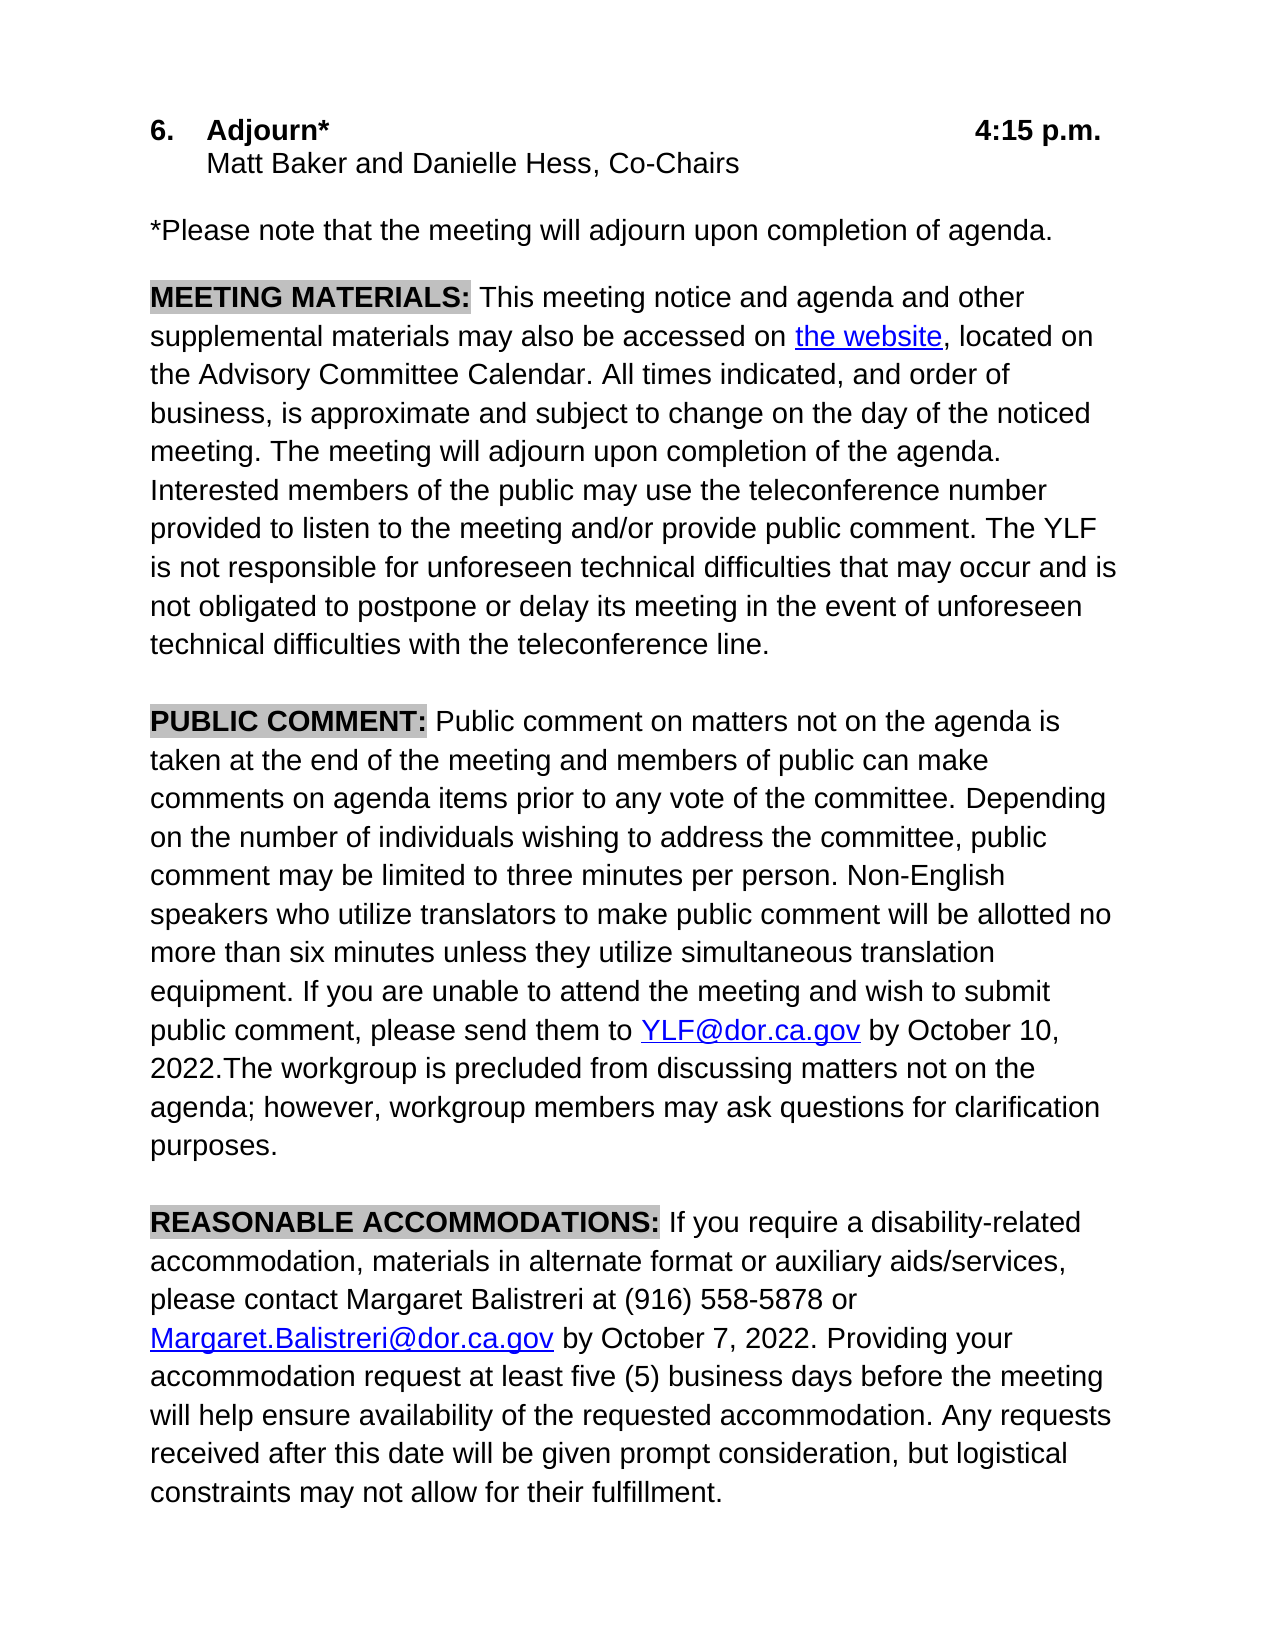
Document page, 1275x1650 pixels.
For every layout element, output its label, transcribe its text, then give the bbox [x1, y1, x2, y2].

list Adjourn* 4:15 p.m. [150, 112, 1125, 146]
text Matt Baker and Danielle Hess, Co-Chairs [150, 146, 1125, 179]
text MEETING MATERIALS: This meeting notice and agenda and other supplemental materials may also be accessed on the website, located on the Advisory Committee Calendar. All times indicated, and order of business, is approximate and subject to change on the day of the noticed meeting. The meeting will adjourn upon completion of the agenda. Interested members of the public may use the teleconference number provided to listen to the meeting and/or provide public comment. The YLF is not responsible for unforeseen technical difficulties that may occur and is not obligated to postpone or delay its meeting in the event of unforeseen technical difficulties with the teleconference line. [150, 280, 1125, 661]
text REASONABLE ACCOMMODATIONS: If you require a disability-related accommodation, materials in alternate format or auxiliary aids/services, please contact Margaret Balistreri at (916) 558-5878 or Margaret.Balistreri@dor.ca.gov by October 7, 2022. Providing your accommodation request at least five (5) business days before the meeting will help ensure availability of the requested accommodation. Any requests received after this date will be given prompt consideration, but logistical constraints may not allow for their fulfillment. [150, 1205, 1125, 1508]
text *Please note that the meeting will adjourn upon completion of agenda. [150, 213, 1125, 247]
text PUBLIC COMMENT: Public comment on matters not on the agenda is taken at the end of the meeting and members of public can make comments on agenda items prior to any vote of the committee. Depending on the number of individuals wishing to address the committee, public comment may be limited to three minutes per person. Non-English speakers who utilize translators to make public comment will be allotted no more than six minutes unless they utilize simultaneous translation equipment. If you are unable to attend the meeting and wish to submit public comment, please send them to YLF@dor.ca.gov by October 10, 2022.The workgroup is precluded from discussing matters not on the agenda; however, workgroup members may ask questions for clarification purposes. [150, 704, 1125, 1162]
